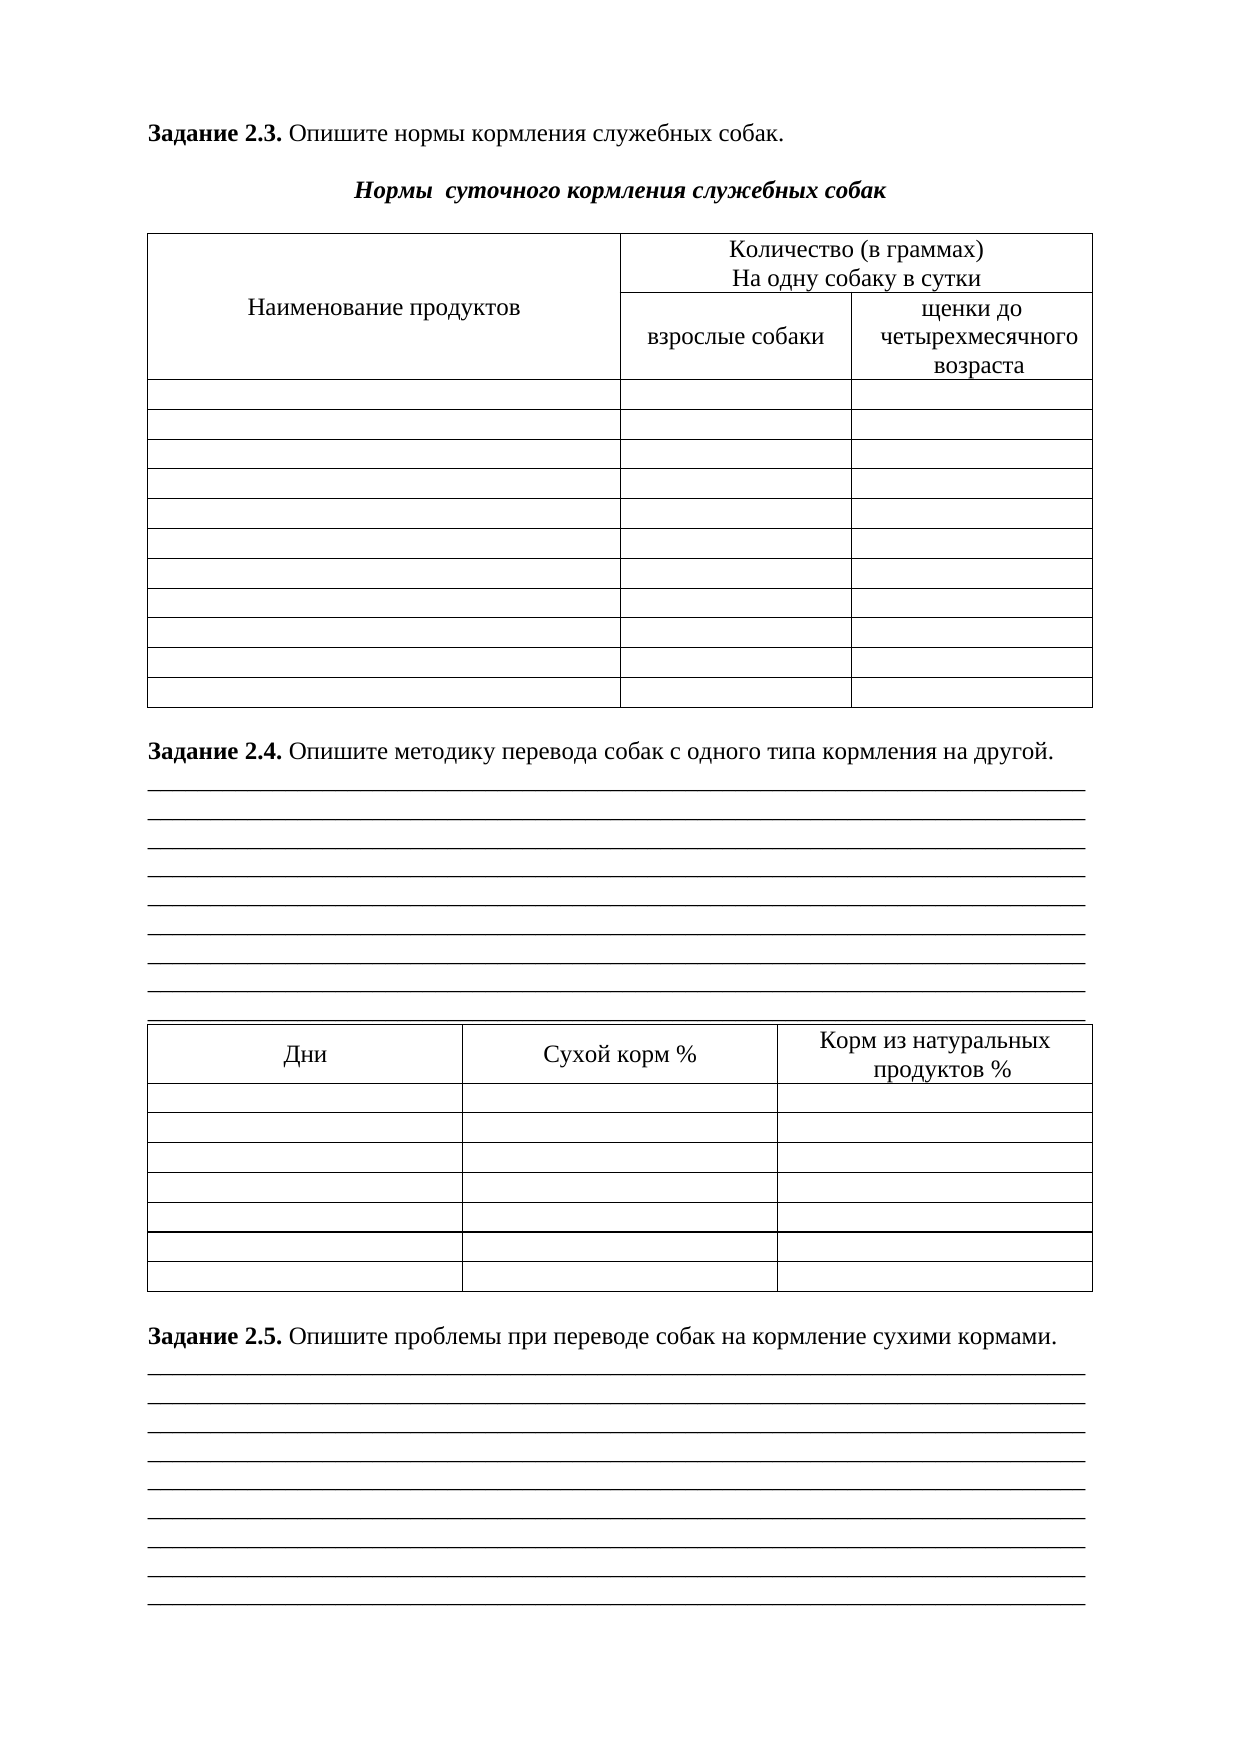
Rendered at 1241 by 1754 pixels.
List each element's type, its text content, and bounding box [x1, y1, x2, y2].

table_cell [852, 469, 1092, 498]
table_cell [148, 380, 620, 409]
table_cell [852, 678, 1092, 707]
table_cell [148, 529, 620, 558]
table_cell [621, 410, 851, 438]
table_cell [621, 648, 851, 677]
table_cell [148, 1262, 462, 1291]
table_cell [148, 618, 620, 647]
table_cell [621, 440, 851, 468]
table_cell [621, 499, 851, 528]
table_cell [778, 1143, 1092, 1172]
table_cell [148, 559, 620, 587]
table_cell [778, 1113, 1092, 1142]
text Нормы суточного кормления служебных собак [148, 176, 1092, 204]
table_cell [148, 469, 620, 498]
table_cell [621, 469, 851, 498]
table_cell [852, 559, 1092, 587]
table_header Сухой корм % [463, 1025, 777, 1082]
table_cell [148, 499, 620, 528]
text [148, 1349, 1092, 1608]
table_cell [148, 1084, 462, 1112]
table_cell [148, 1143, 462, 1172]
table_header Дни [148, 1025, 462, 1082]
table_cell [852, 618, 1092, 647]
table_cell [852, 440, 1092, 468]
text Задание 2.4. Опишите методику перевода собак с одного типа кормления на другой. [148, 736, 1092, 765]
table_cell [778, 1173, 1092, 1202]
table_cell взрослые собаки [621, 293, 851, 379]
table_cell [148, 1233, 462, 1261]
table_cell [621, 678, 851, 707]
table_cell [852, 410, 1092, 438]
table_cell [778, 1084, 1092, 1112]
table_cell [778, 1203, 1092, 1231]
table_cell [148, 410, 620, 438]
table_cell [148, 589, 620, 617]
table_cell [621, 529, 851, 558]
table_cell [621, 618, 851, 647]
text ___________________________________________________________________________________________________________________________________________________________________________________________________________________________________________________________________________________________________________________________________________________________________________________________________________________________________________________________________________________________________________________________________________________________________________________________________________________________________________________________________________________________________ [148, 765, 1092, 1024]
table_cell [463, 1203, 777, 1231]
table_cell [463, 1173, 777, 1202]
table_cell [463, 1233, 777, 1261]
table_cell [778, 1233, 1092, 1261]
table_cell [621, 380, 851, 409]
table_cell [463, 1084, 777, 1112]
table_cell [778, 1262, 1092, 1291]
table_cell [852, 499, 1092, 528]
table_header Количество (в граммах) На одну собаку в сутки [621, 234, 1092, 292]
table_cell [852, 380, 1092, 409]
text Задание 2.3. Опишите нормы кормления служебных собак. [148, 118, 1092, 147]
table_header Корм из натуральных продуктов % [778, 1025, 1092, 1082]
table_cell [621, 559, 851, 587]
table_cell [463, 1143, 777, 1172]
table_cell [148, 1113, 462, 1142]
table_cell [148, 678, 620, 707]
table_cell щенки до четырехмесячного возраста [852, 293, 1092, 379]
table_cell [852, 529, 1092, 558]
table_header Наименование продуктов [148, 234, 620, 379]
table_cell [148, 1173, 462, 1202]
text Задание 2.5. Опишите проблемы при переводе собак на кормление сухими кормами. [148, 1321, 1092, 1349]
table_cell [463, 1262, 777, 1291]
table_cell [463, 1113, 777, 1142]
table_cell [852, 589, 1092, 617]
table_cell [148, 648, 620, 677]
table_cell [148, 1203, 462, 1231]
table_cell [852, 648, 1092, 677]
table_cell [621, 589, 851, 617]
table_cell [148, 440, 620, 468]
